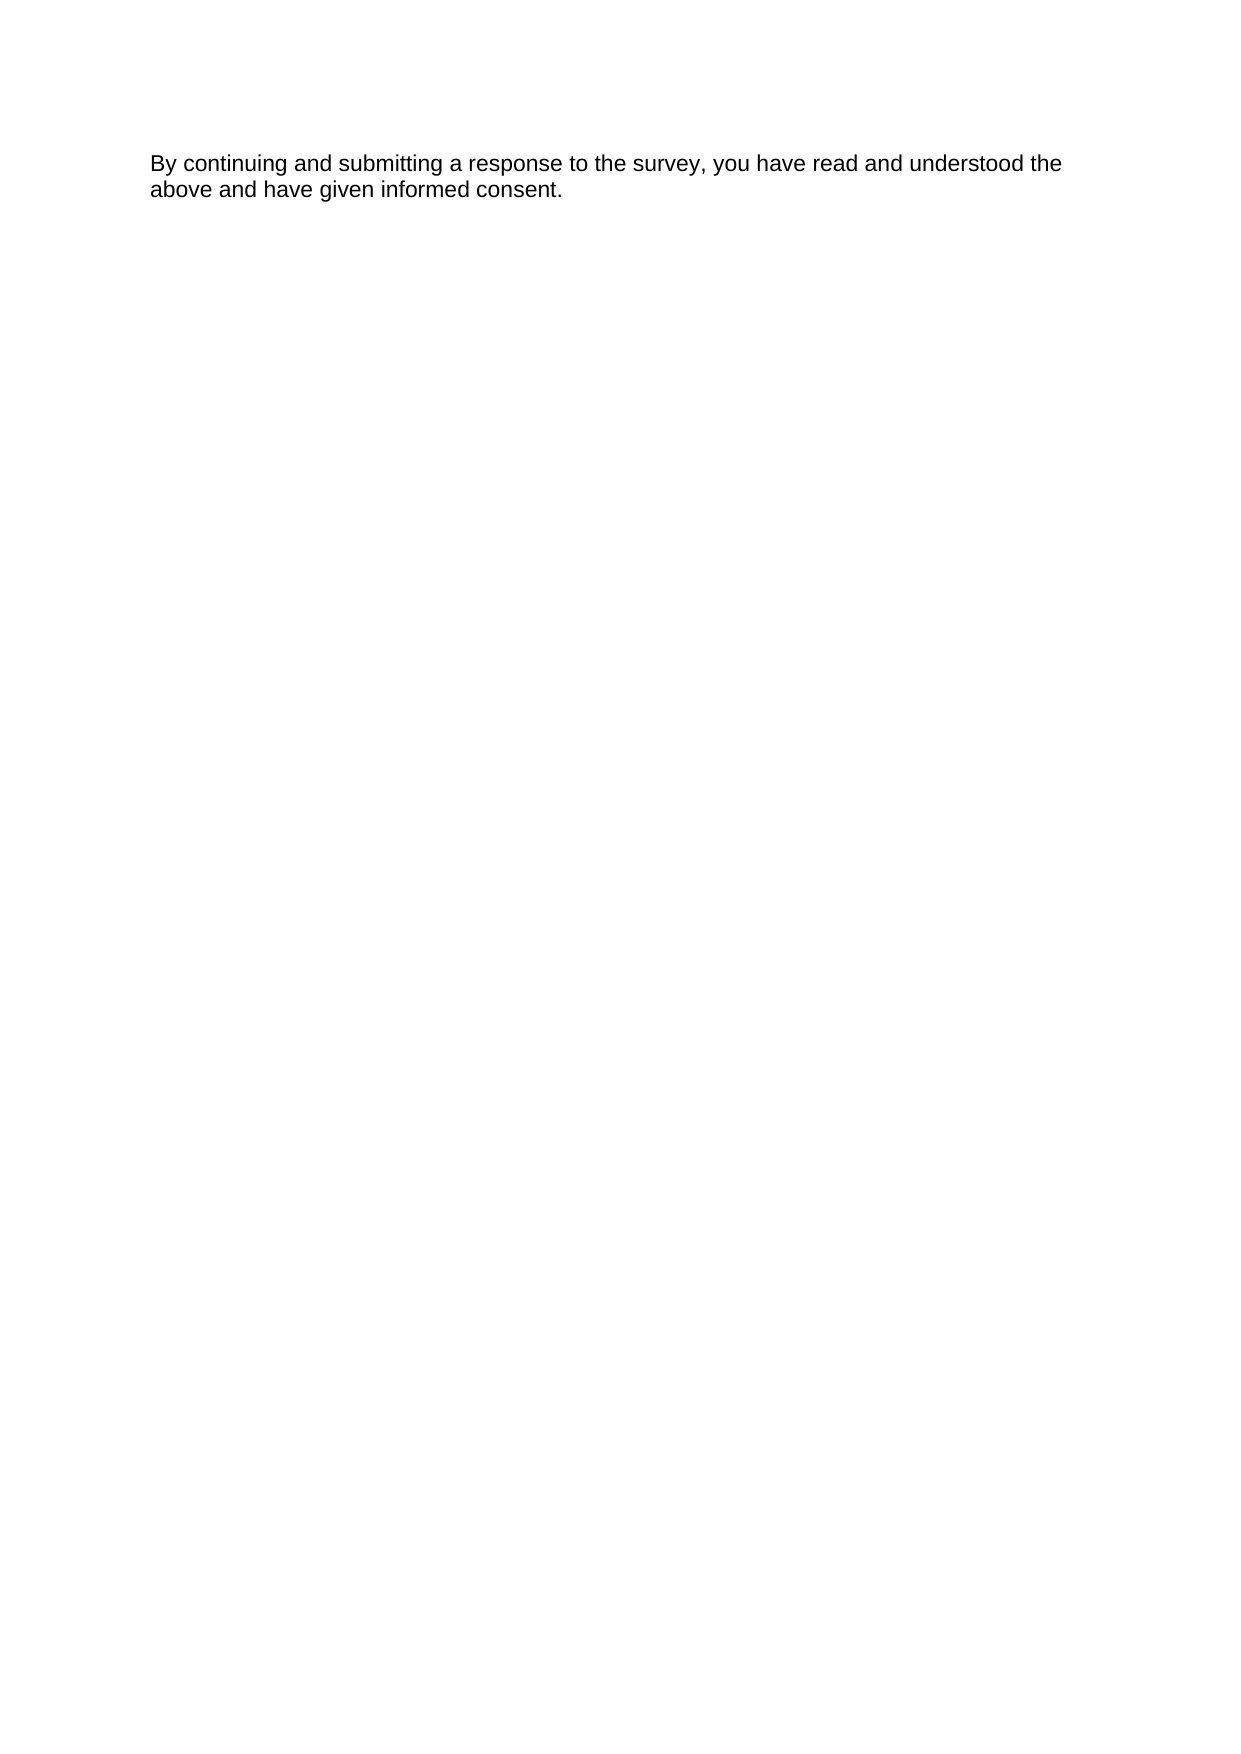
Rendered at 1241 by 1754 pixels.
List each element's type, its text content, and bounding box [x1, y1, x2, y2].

text By continuing and submitting a response to the survey, you have read and understood the above and have given informed consent. [150, 150, 1090, 203]
